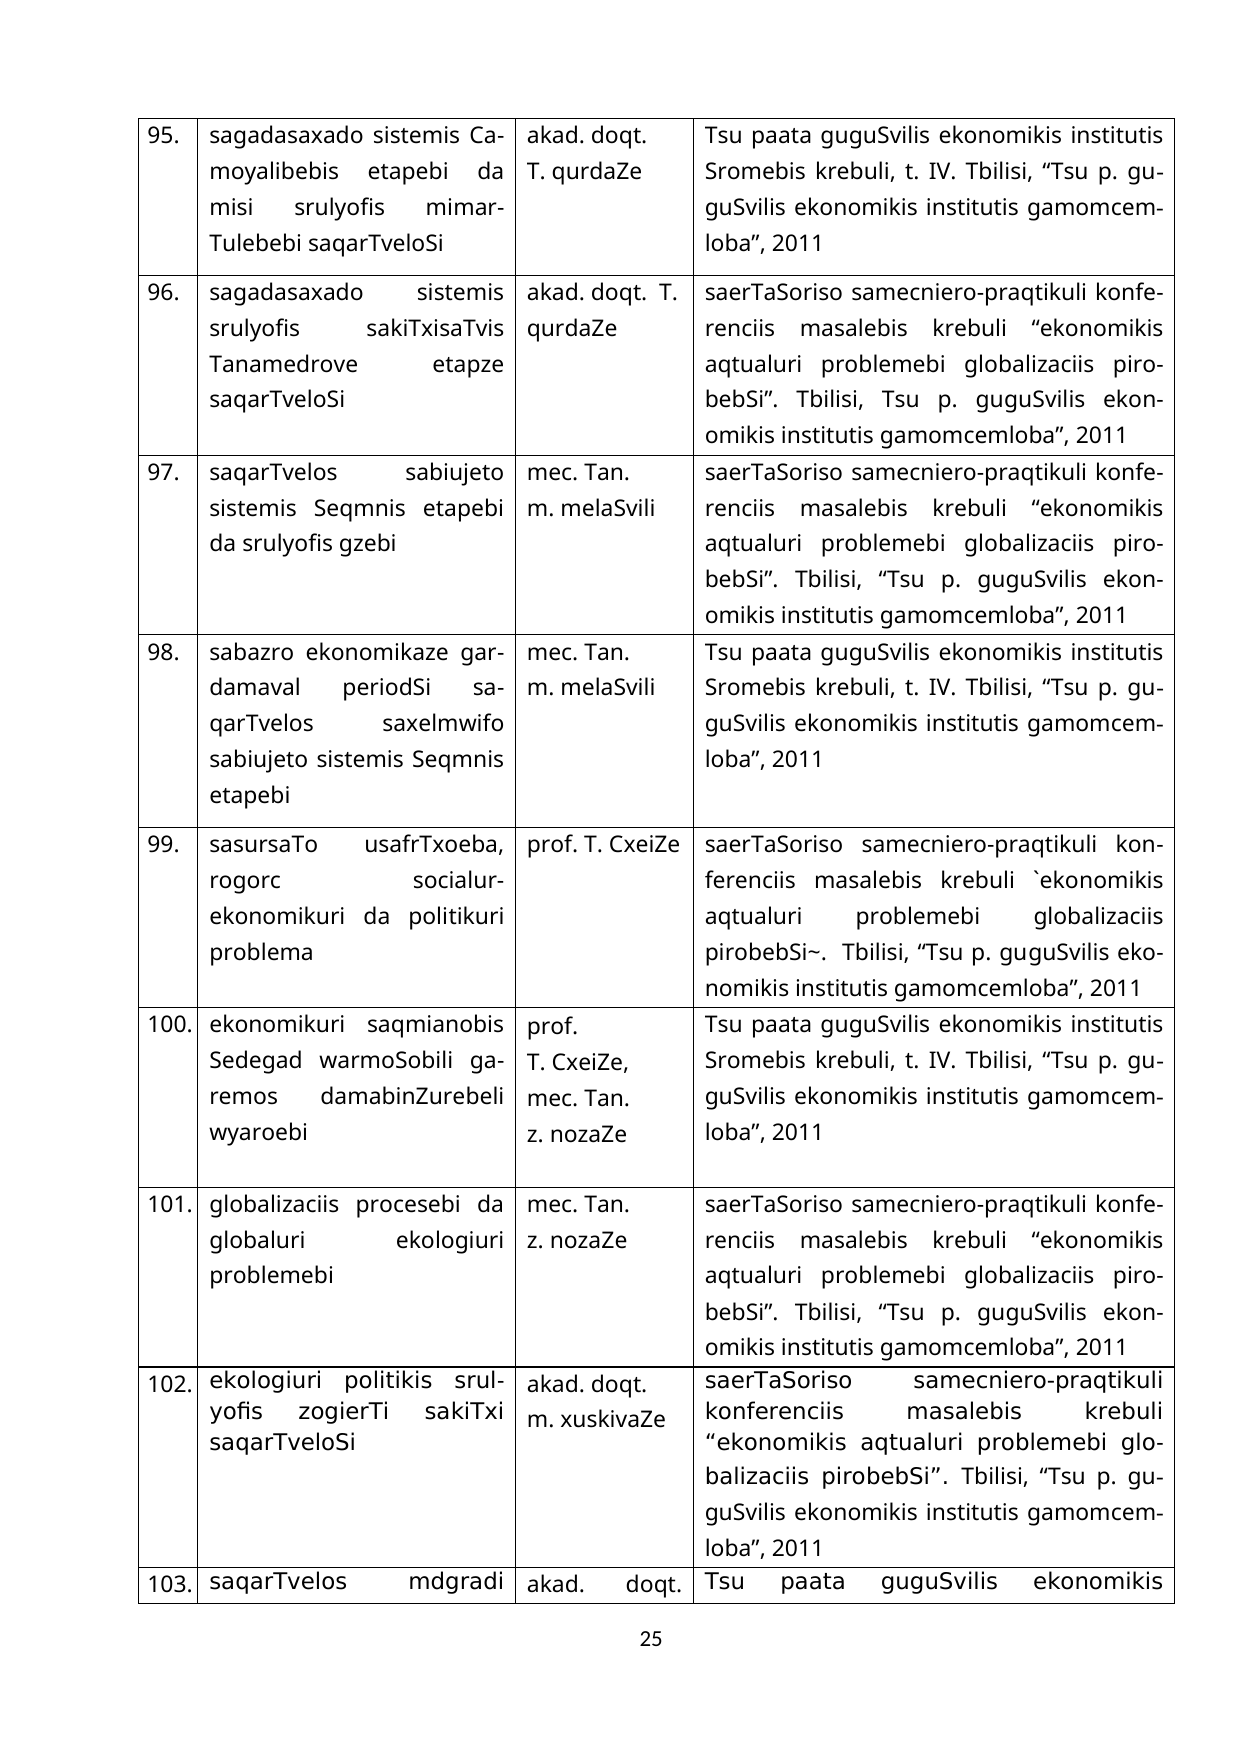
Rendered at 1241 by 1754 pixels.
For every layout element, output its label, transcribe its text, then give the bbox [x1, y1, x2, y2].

table_cell ekonomikuri saqmianobis Sedegad warmoSobili garemos damabinZurebeli wyaroebi [198, 1008, 515, 1187]
table_cell [139, 635, 197, 827]
table_cell prof. T. CxeiZe [516, 828, 693, 1007]
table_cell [516, 1568, 693, 1603]
table_cell prof. T. CxeiZe, mec. Tan. z. nozaZe [516, 1008, 693, 1187]
table_cell [139, 1188, 197, 1366]
table_cell [139, 1568, 197, 1603]
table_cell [694, 1568, 1174, 1603]
table_cell Tsu paata guguSvilis ekonomikis institutis Sromebis krebuli, t. IV. Tbilisi, “Tsu p. guguSvilis ekonomikis institutis gamomcemloba”, 2011 [694, 119, 1174, 274]
table_cell [139, 1008, 197, 1187]
table_cell sabazro ekonomikaze gardamaval periodSi saqarTvelos saxelmwifo sabiujeto sistemis Seqmnis etapebi [198, 635, 515, 827]
table_cell [139, 1368, 197, 1567]
table_cell mec. Tan. z. nozaZe [516, 1188, 693, 1366]
table_cell ekologiuri politikis srulyofis zogierTi sakiTxi saqarTveloSi [198, 1368, 515, 1567]
table_cell globalizaciis procesebi da globaluri ekologiuri problemebi [198, 1188, 515, 1366]
table_cell [139, 276, 197, 454]
table_cell akad. doqt. T. qurdaZe [516, 276, 693, 454]
table_cell [139, 456, 197, 634]
table_cell saerTaSoriso samecniero-praqtikuli konferenciis masalebis krebuli `ekonomikis aqtualuri problemebi globalizaciis pirobebSi~. Tbilisi, “Tsu p. guguSvilis ekonomikis institutis gamomcemloba”, 2011 [694, 828, 1174, 1007]
table_cell saqarTvelos sabiujeto sistemis Seqmnis etapebi da srulyofis gzebi [198, 456, 515, 634]
table_cell akad. doqt. m. xuskivaZe [516, 1368, 693, 1567]
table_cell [198, 1568, 515, 1603]
table_cell sagadasaxado sistemis srulyofis sakiTxisaTvis Tanamedrove etapze saqarTveloSi [198, 276, 515, 454]
table_cell Tsu paata guguSvilis ekonomikis institutis Sromebis krebuli, t. IV. Tbilisi, “Tsu p. guguSvilis ekonomikis institutis gamomcemloba”, 2011 [694, 1008, 1174, 1187]
table_cell [139, 828, 197, 1007]
table_cell sagadasaxado sistemis Camoyalibebis etapebi da misi srulyofis mimarTulebebi saqarTveloSi [198, 119, 515, 274]
table_cell [139, 119, 197, 274]
table_cell mec. Tan. m. melaSvili [516, 456, 693, 634]
table_cell akad. doqt. T. qurdaZe [516, 119, 693, 274]
table_cell sasursaTo usafrTxoeba, rogorc socialur-ekonomikuri da politikuri problema [198, 828, 515, 1007]
table_cell Tsu paata guguSvilis ekonomikis institutis Sromebis krebuli, t. IV. Tbilisi, “Tsu p. guguSvilis ekonomikis institutis gamomcemloba”, 2011 [694, 635, 1174, 827]
table_cell saerTaSoriso samecniero-praqtikuli konferenciis masalebis krebuli “ekonomikis aqtualuri problemebi globalizaciis pirobebSi”. Tbilisi, Tsu p. guguSvilis ekonomikis institutis gamomcemloba”, 2011 [694, 276, 1174, 454]
table_cell mec. Tan. m. melaSvili [516, 635, 693, 827]
